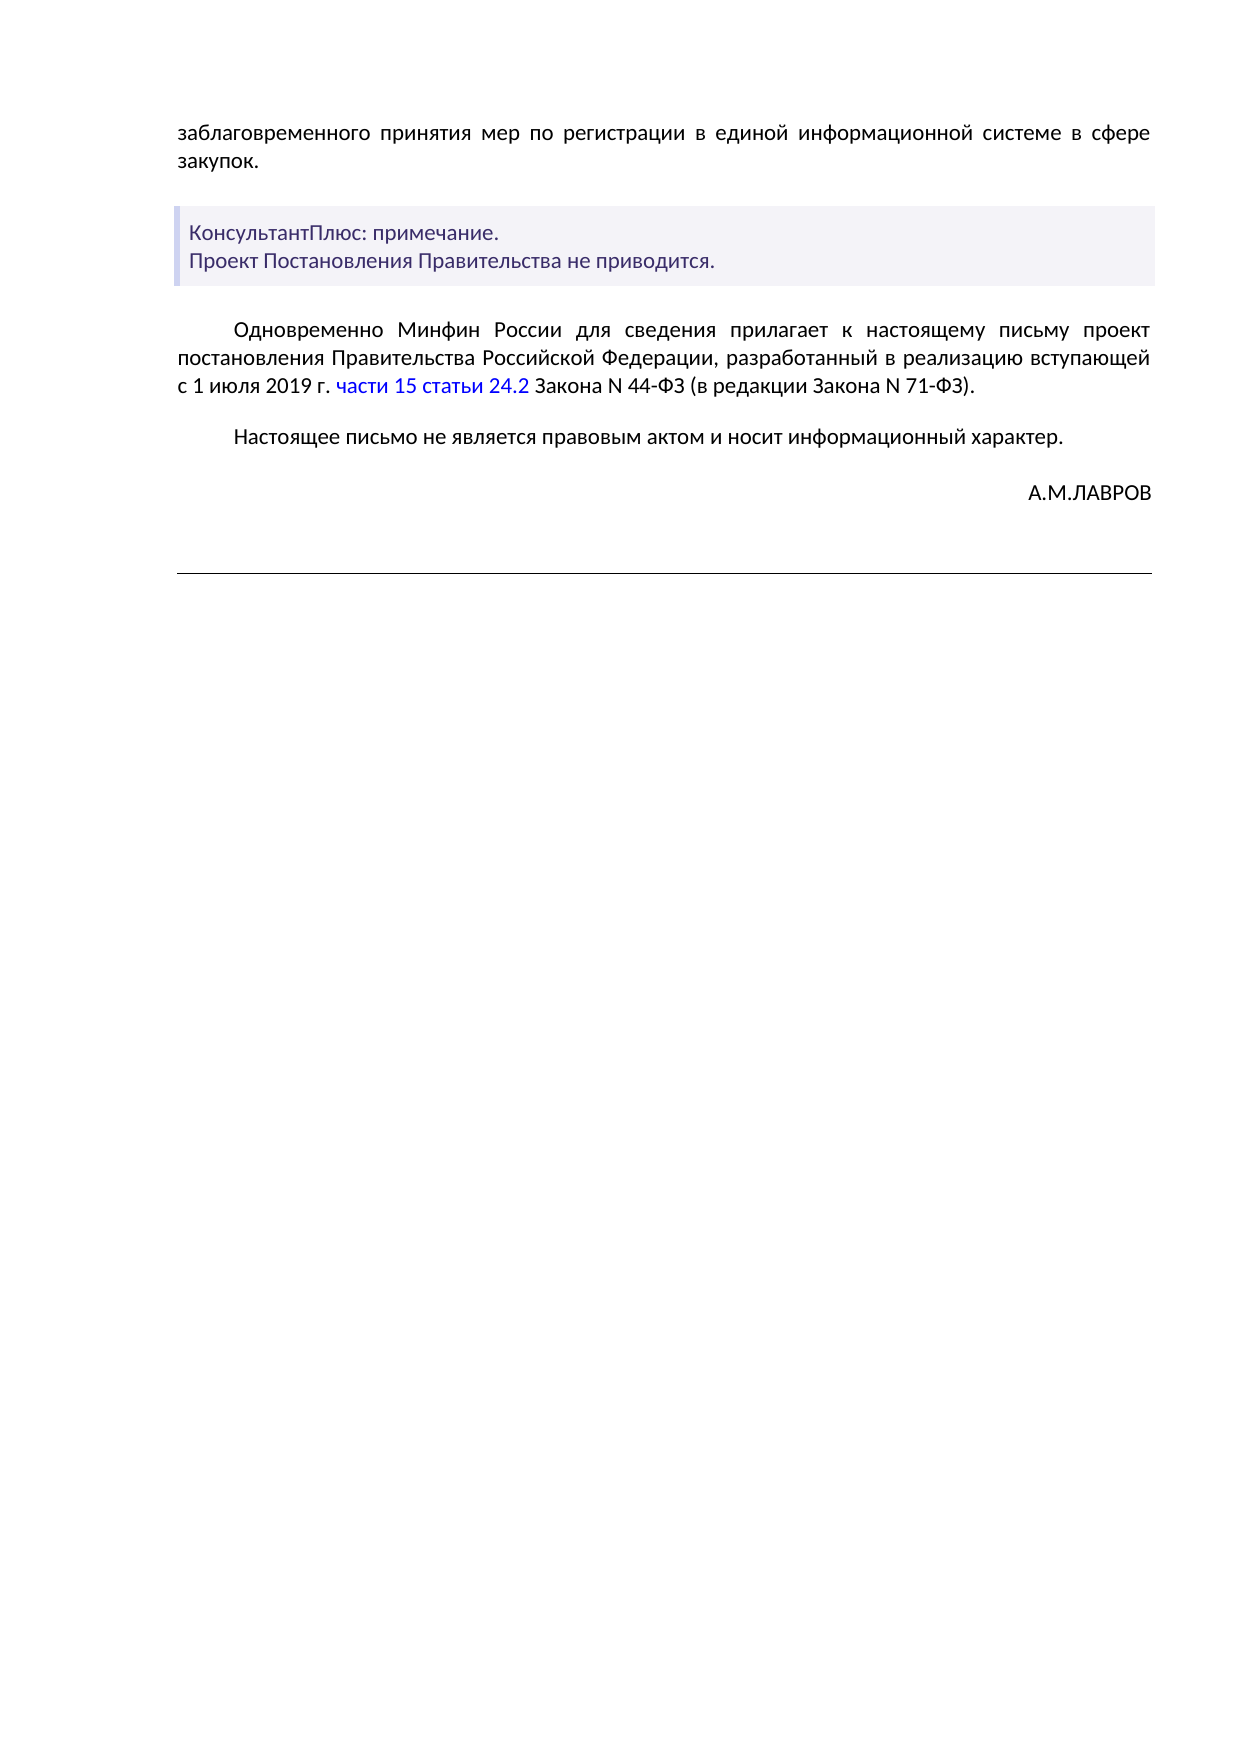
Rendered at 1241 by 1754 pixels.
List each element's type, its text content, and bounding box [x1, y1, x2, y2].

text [177, 118, 1152, 174]
text А.М.ЛАВРОВ [177, 478, 1152, 506]
text Настоящее письмо не является правовым актом и носит информационный характер. [177, 422, 1152, 450]
text Одновременно Минфин России для сведения прилагает к настоящему письму проект постановления Правительства Российской Федерации, разработанный в реализацию вступающей с 1 июля 2019 г. части 15 статьи 24.2 Закона N 44-ФЗ (в редакции Закона N 71-ФЗ). [177, 315, 1152, 399]
table_header КонсультантПлюс: примечание. Проект Постановления Правительства не приводится. [180, 206, 1149, 286]
